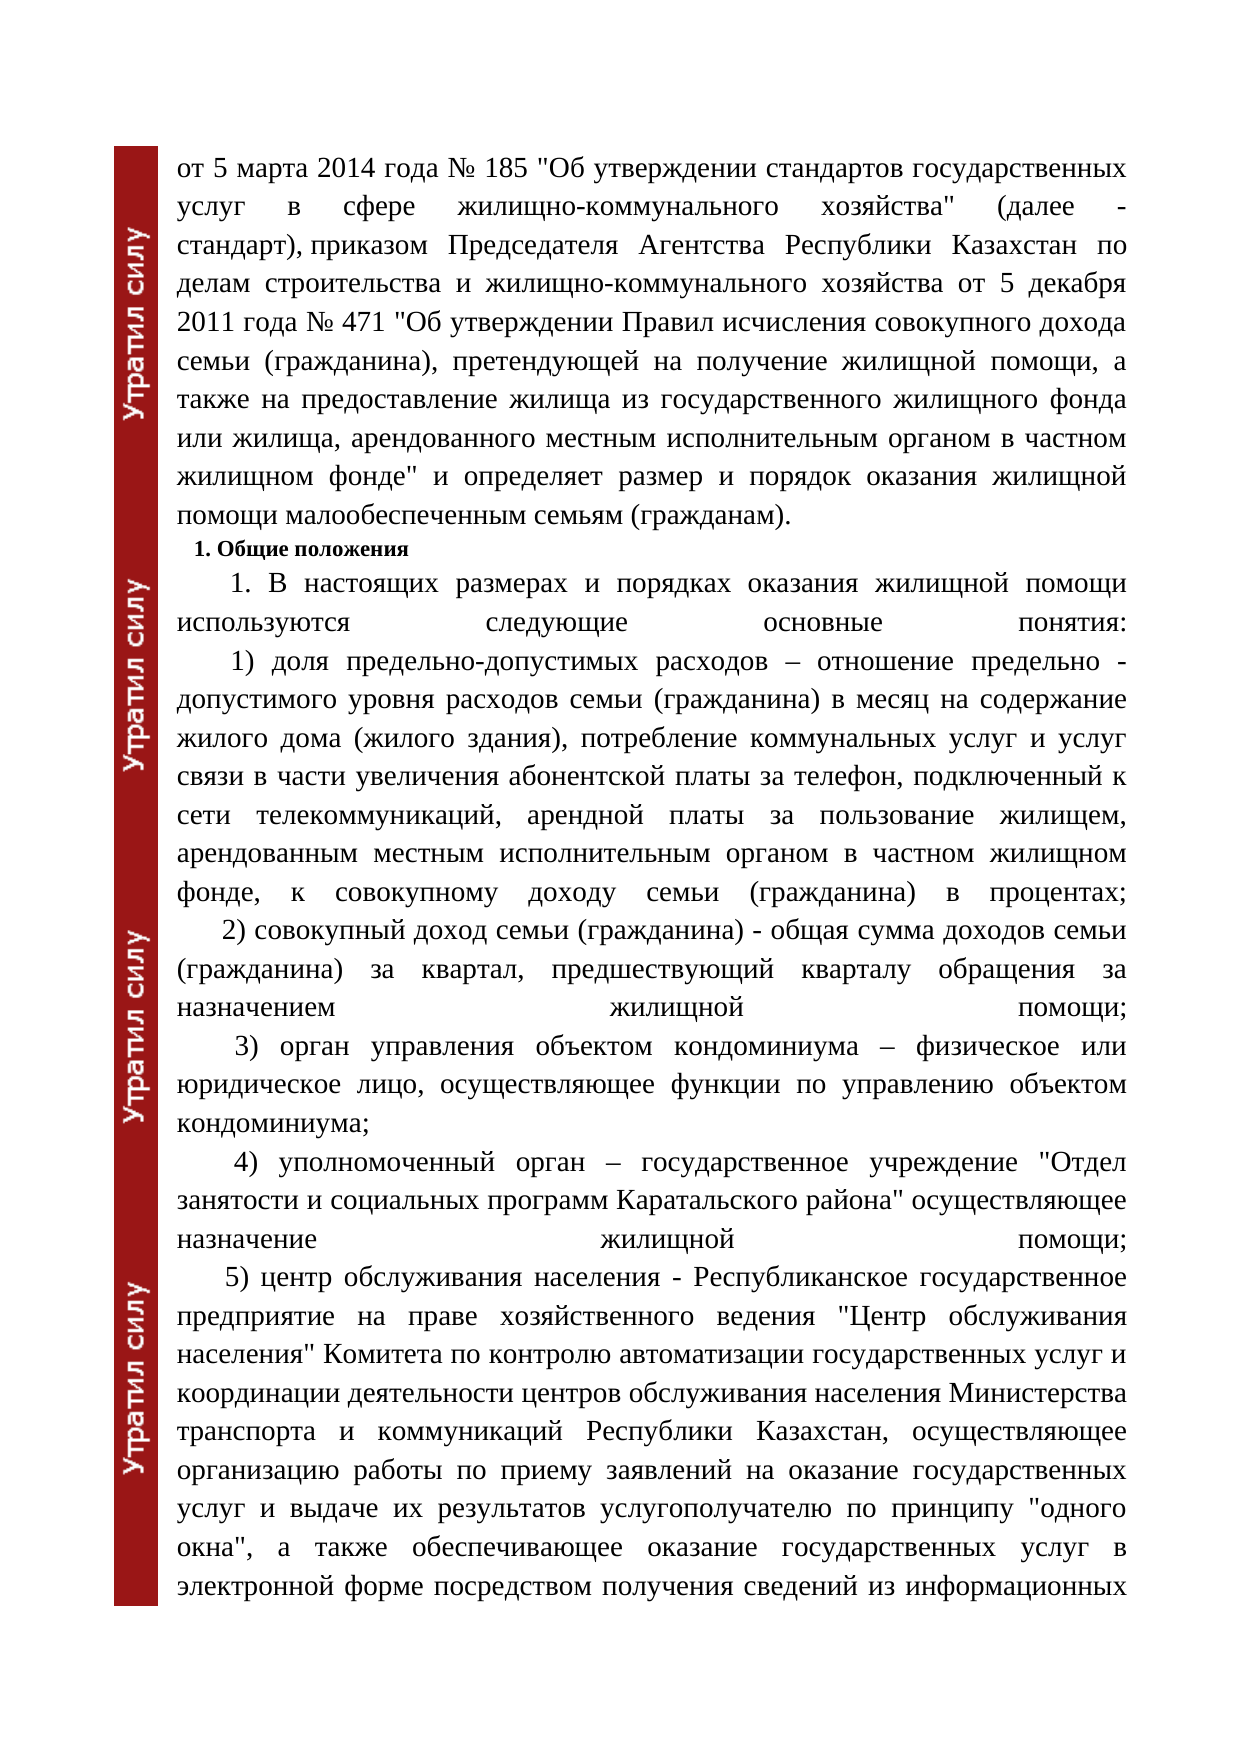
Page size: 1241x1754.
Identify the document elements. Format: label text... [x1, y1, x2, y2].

picture [114, 530, 158, 535]
picture [114, 1601, 158, 1606]
picture [114, 146, 158, 150]
picture [114, 562, 158, 566]
text 1. Общие положения [112, 535, 1128, 562]
